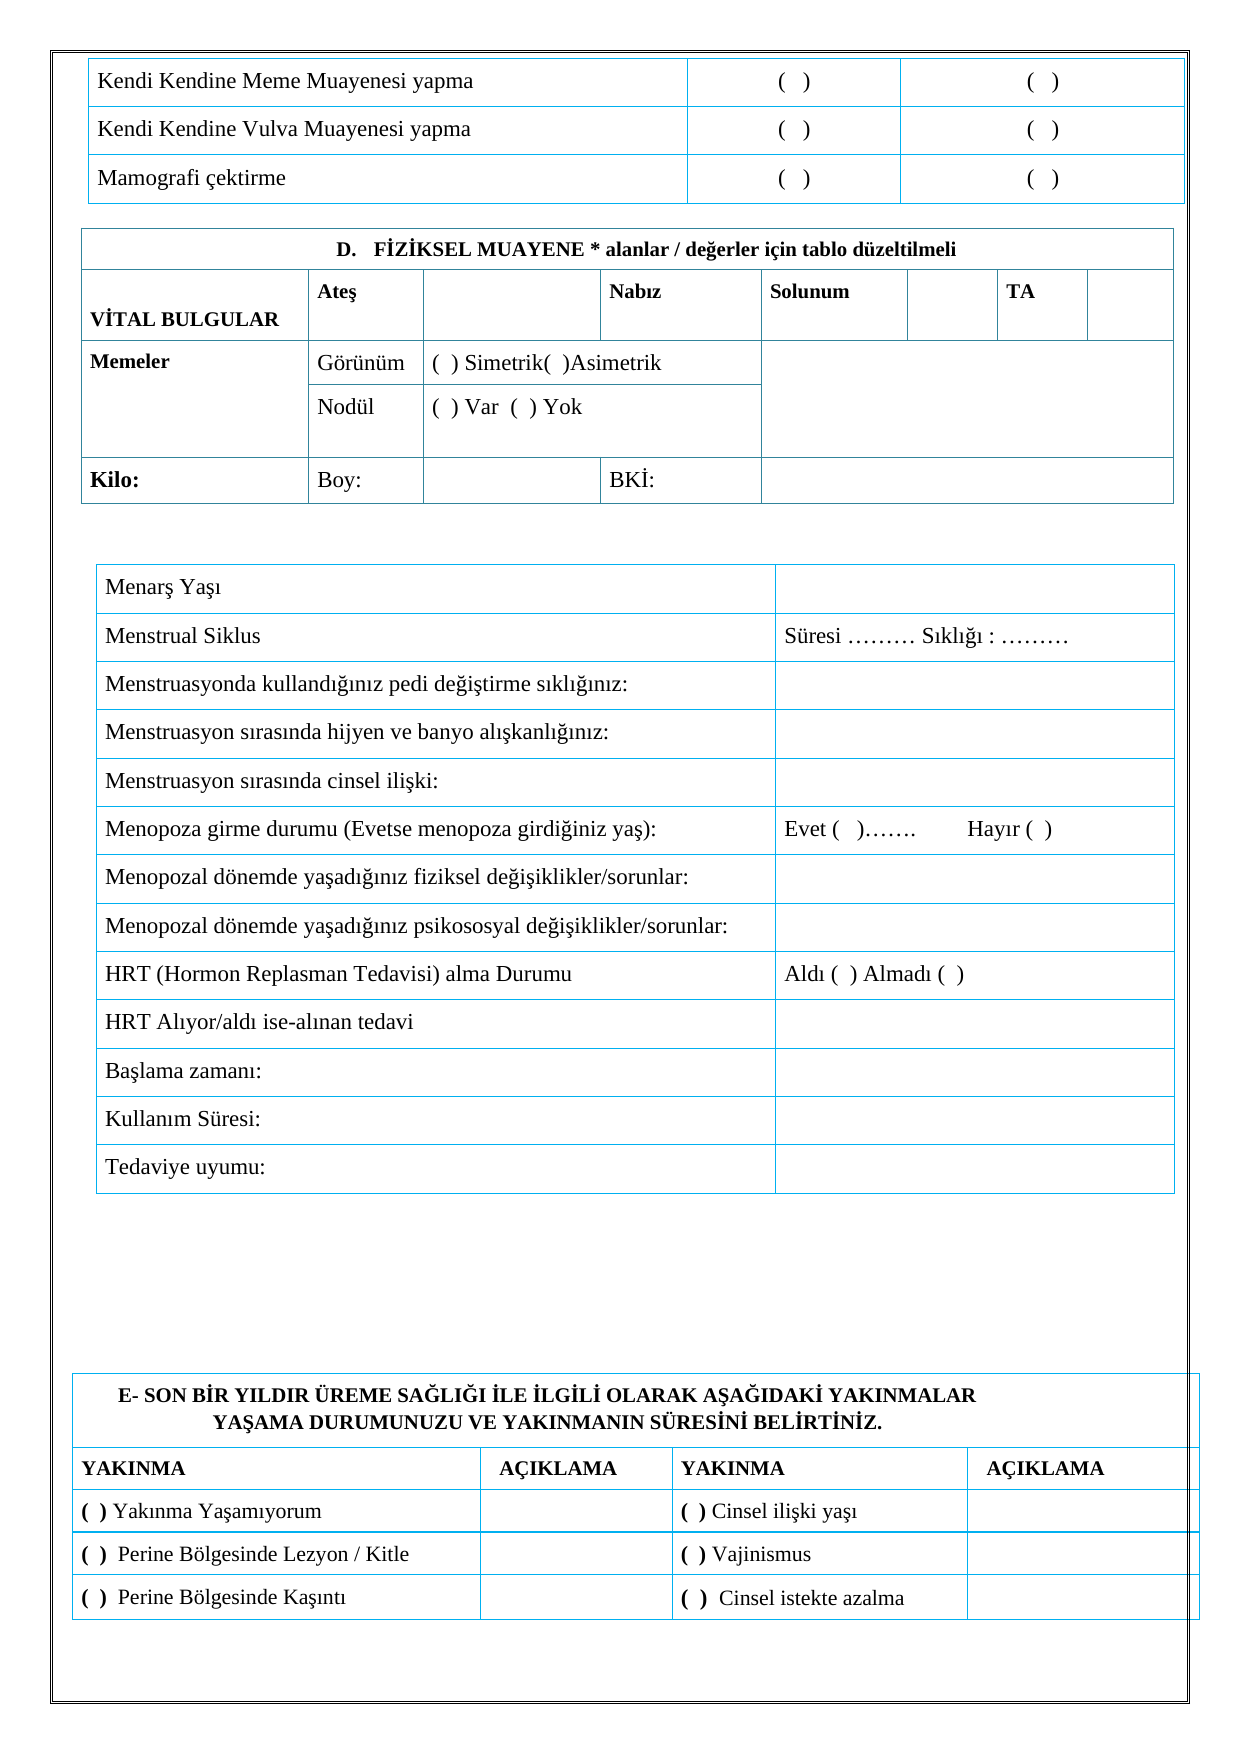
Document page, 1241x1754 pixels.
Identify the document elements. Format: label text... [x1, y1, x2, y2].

table_cell Süresi ……… Sıklığı : ……… [776, 614, 1174, 661]
table_cell YAKINMA [673, 1448, 967, 1488]
table_cell HRT Alıyor/aldı ise-alınan tedavi [97, 1000, 775, 1047]
table_cell [424, 458, 600, 503]
table_cell Evet ( )……. Hayır ( ) [776, 807, 1174, 854]
table_cell Nodül [309, 385, 423, 457]
table_cell Menopoza girme durumu (Evetse menopoza girdiğiniz yaş): [97, 807, 775, 854]
table_cell [776, 1097, 1174, 1144]
table_cell ( ) [688, 59, 900, 106]
table_cell Ateş [309, 270, 423, 340]
table_cell [776, 1049, 1174, 1096]
table_cell AÇIKLAMA [968, 1448, 1187, 1488]
table_cell [481, 1490, 672, 1531]
table_cell VİTAL BULGULAR [82, 270, 308, 340]
table_cell Menstruasyon sırasında hijyen ve banyo alışkanlığınız: [97, 710, 775, 757]
table_cell ( ) Cinsel ilişki yaşı [673, 1490, 967, 1531]
table_cell [762, 341, 1173, 457]
table_cell ( ) [688, 107, 900, 154]
table_cell [968, 1575, 1187, 1618]
table_cell [776, 904, 1174, 951]
table_cell Boy: [309, 458, 423, 503]
table_cell ( ) Perine Bölgesinde Lezyon / Kitle [73, 1533, 480, 1574]
table_cell [1088, 270, 1173, 340]
table_cell Memeler [82, 341, 308, 457]
table_cell ( ) [901, 59, 1184, 106]
table_cell [424, 270, 600, 340]
table_cell [1190, 1490, 1199, 1531]
table_cell Kendi Kendine Meme Muayenesi yapma [89, 59, 687, 106]
table_cell ( ) Yakınma Yaşamıyorum [73, 1490, 480, 1531]
table_cell BKİ: [601, 458, 761, 503]
table_cell Nabız [601, 270, 761, 340]
table_cell [776, 759, 1174, 806]
table_cell ( ) Perine Bölgesinde Kaşıntı [73, 1575, 480, 1618]
table_cell ( ) Simetrik( )Asimetrik [424, 341, 761, 384]
table_cell Solunum [762, 270, 907, 340]
table_cell HRT (Hormon Replasman Tedavisi) alma Durumu [97, 952, 775, 999]
table_cell Tedaviye uyumu: [97, 1145, 775, 1192]
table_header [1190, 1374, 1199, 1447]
table_cell [776, 1145, 1174, 1192]
table_cell ( ) Cinsel istekte azalma [673, 1575, 967, 1618]
table_cell [908, 270, 997, 340]
table_cell ( ) [688, 155, 900, 202]
table_header [776, 565, 1174, 612]
table_header E- SON BİR YILDIR ÜREME SAĞLIĞI İLE İLGİLİ OLARAK AŞAĞIDAKİ YAKINMALAR YAŞAMA DURUMUNUZU VE YAKINMANIN SÜRESİNİ BELİRTİNİZ. [73, 1374, 1187, 1447]
table_cell ( ) [901, 107, 1184, 154]
table_cell ( ) [901, 155, 1184, 202]
table_cell Menstrual Siklus [97, 614, 775, 661]
table_cell Görünüm [309, 341, 423, 384]
table_cell ( ) Vajinismus [673, 1533, 967, 1574]
table_cell Menstruasyon sırasında cinsel ilişki: [97, 759, 775, 806]
table_cell YAKINMA [73, 1448, 480, 1488]
table_cell TA [998, 270, 1087, 340]
table_header FİZİKSEL MUAYENE * alanlar / değerler için tablo düzeltilmeli [82, 229, 1173, 269]
table_cell Kendi Kendine Vulva Muayenesi yapma [89, 107, 687, 154]
table_cell Menopozal dönemde yaşadığınız fiziksel değişiklikler/sorunlar: [97, 855, 775, 902]
table_cell AÇIKLAMA [481, 1448, 672, 1488]
table_cell [481, 1533, 672, 1574]
table_cell [968, 1533, 1187, 1574]
table_cell Mamografi çektirme [89, 155, 687, 202]
table_cell [776, 855, 1174, 902]
table_cell [762, 458, 1173, 503]
table_cell [481, 1575, 672, 1618]
table_cell [776, 1000, 1174, 1047]
table_header Menarş Yaşı [97, 565, 775, 612]
table_cell Aldı ( ) Almadı ( ) [776, 952, 1174, 999]
table_cell Menopozal dönemde yaşadığınız psikososyal değişiklikler/sorunlar: [97, 904, 775, 951]
table_cell Başlama zamanı: [97, 1049, 775, 1096]
table_cell [1190, 1575, 1199, 1618]
table_cell Kullanım Süresi: [97, 1097, 775, 1144]
table_cell [776, 662, 1174, 709]
table_cell Menstruasyonda kullandığınız pedi değiştirme sıklığınız: [97, 662, 775, 709]
table_cell [968, 1490, 1187, 1531]
table_cell ( ) Var ( ) Yok [424, 385, 761, 457]
table_cell [1190, 1533, 1199, 1574]
table_cell Kilo: [82, 458, 308, 503]
table_cell [776, 710, 1174, 757]
